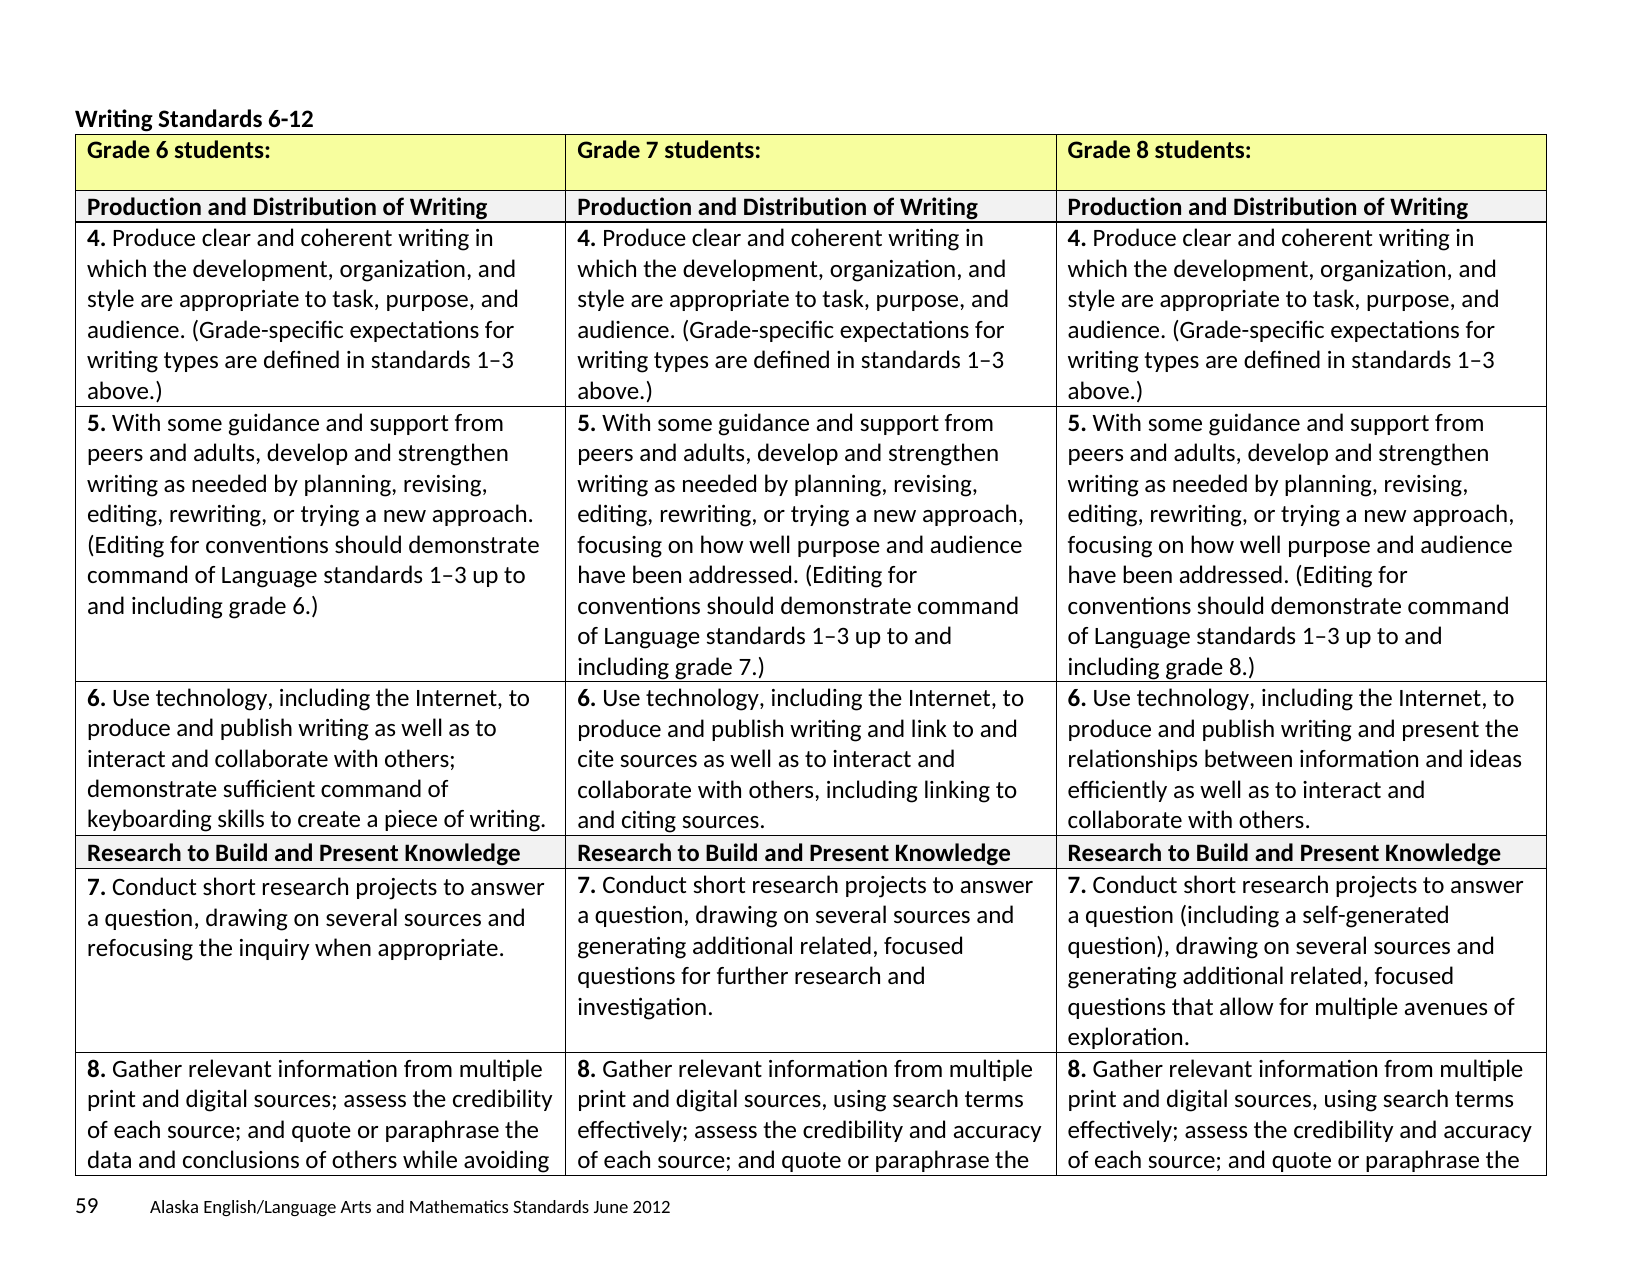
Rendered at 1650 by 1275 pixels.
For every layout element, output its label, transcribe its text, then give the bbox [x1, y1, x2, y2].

table_cell 4. Produce clear and coherent writing in which the development, organization, and style are appropriate to task, purpose, and audience. (Grade-specific expectations for writing types are defined in standards 1–3 above.) [76, 223, 565, 406]
table_cell 6. Use technology, including the Internet, to produce and publish writing and link to and cite sources as well as to interact and collaborate with others, including linking to and citing sources. [566, 682, 1056, 835]
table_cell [1057, 1053, 1546, 1175]
table_cell Research to Build and Present Knowledge [76, 836, 565, 868]
table_cell Production and Distribution of Writing [1057, 191, 1546, 221]
table_header Grade 8 students: [1057, 135, 1546, 190]
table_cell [76, 1053, 565, 1175]
table_cell Research to Build and Present Knowledge [1057, 836, 1546, 868]
text Writing Standards 6-12 [75, 103, 1547, 134]
table_cell 6. Use technology, including the Internet, to produce and publish writing as well as to interact and collaborate with others; demonstrate sufficient command of keyboarding skills to create a piece of writing. [76, 682, 565, 835]
table_cell 7. Conduct short research projects to answer a question (including a self-generated question), drawing on several sources and generating additional related, focused questions that allow for multiple avenues of exploration. [1057, 869, 1546, 1052]
table_cell 4. Produce clear and coherent writing in which the development, organization, and style are appropriate to task, purpose, and audience. (Grade-specific expectations for writing types are defined in standards 1–3 above.) [566, 223, 1056, 406]
table_cell 4. Produce clear and coherent writing in which the development, organization, and style are appropriate to task, purpose, and audience. (Grade-specific expectations for writing types are defined in standards 1–3 above.) [1057, 223, 1546, 406]
table_cell Research to Build and Present Knowledge [566, 836, 1056, 868]
table_header Grade 6 students: [76, 135, 565, 190]
table_cell 6. Use technology, including the Internet, to produce and publish writing and present the relationships between information and ideas efficiently as well as to interact and collaborate with others. [1057, 682, 1546, 835]
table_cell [566, 1053, 1056, 1175]
table_cell 5. With some guidance and support from peers and adults, develop and strengthen writing as needed by planning, revising, editing, rewriting, or trying a new approach, focusing on how well purpose and audience have been addressed. (Editing for conventions should demonstrate command of Language standards 1–3 up to and including grade 8.) [1057, 407, 1546, 681]
table_cell 5. With some guidance and support from peers and adults, develop and strengthen writing as needed by planning, revising, editing, rewriting, or trying a new approach, focusing on how well purpose and audience have been addressed. (Editing for conventions should demonstrate command of Language standards 1–3 up to and including grade 7.) [566, 407, 1056, 681]
table_header Grade 7 students: [566, 135, 1056, 190]
table_cell 7. Conduct short research projects to answer a question, drawing on several sources and refocusing the inquiry when appropriate. [76, 869, 565, 1052]
table_cell Production and Distribution of Writing [76, 191, 565, 221]
table_cell 5. With some guidance and support from peers and adults, develop and strengthen writing as needed by planning, revising, editing, rewriting, or trying a new approach. (Editing for conventions should demonstrate command of Language standards 1–3 up to and including grade 6.) [76, 407, 565, 681]
table_cell Production and Distribution of Writing [566, 191, 1056, 221]
table_cell 7. Conduct short research projects to answer a question, drawing on several sources and generating additional related, focused questions for further research and investigation. [566, 869, 1056, 1052]
